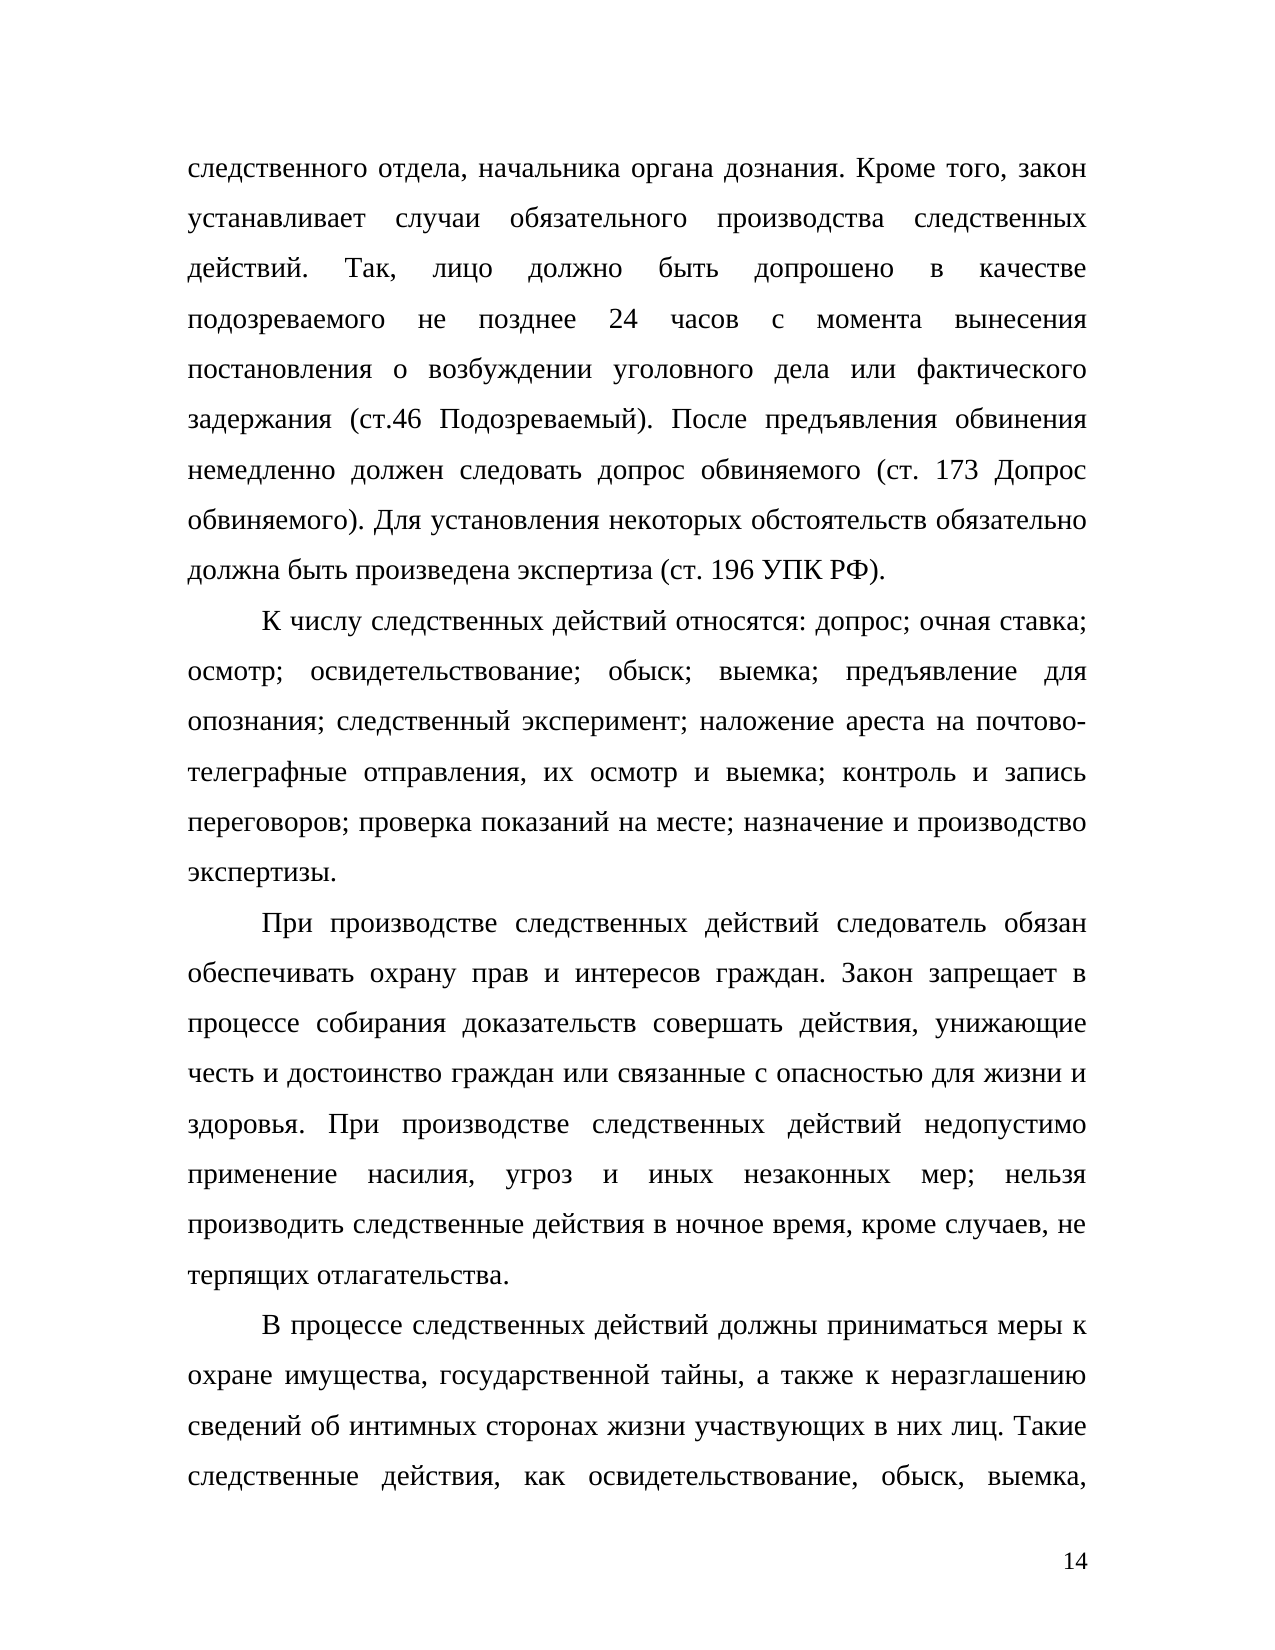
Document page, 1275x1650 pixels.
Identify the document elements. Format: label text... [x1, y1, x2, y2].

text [187, 1307, 1087, 1492]
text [187, 150, 1087, 586]
text К числу следственных действий относятся: допрос; очная ставка; осмотр; освидетельствование; обыск; выемка; предъявление для опознания; следственный эксперимент; наложение ареста на почтово-телеграфные отправления, их осмотр и выемка; контроль и запись переговоров; проверка показаний на месте; назначение и производство экспертизы. [187, 603, 1087, 888]
text При производстве следственных действий следователь обязан обеспечивать охрану прав и интересов граждан. Закон запрещает в процессе собирания доказательств совершать действия, унижающие честь и достоинство граждан или связанные с опасностью для жизни и здоровья. При производстве следственных действий недопустимо применение насилия, угроз и иных незаконных мер; нельзя производить следственные действия в ночное время, кроме случаев, не терпящих отлагательства. [187, 905, 1087, 1290]
